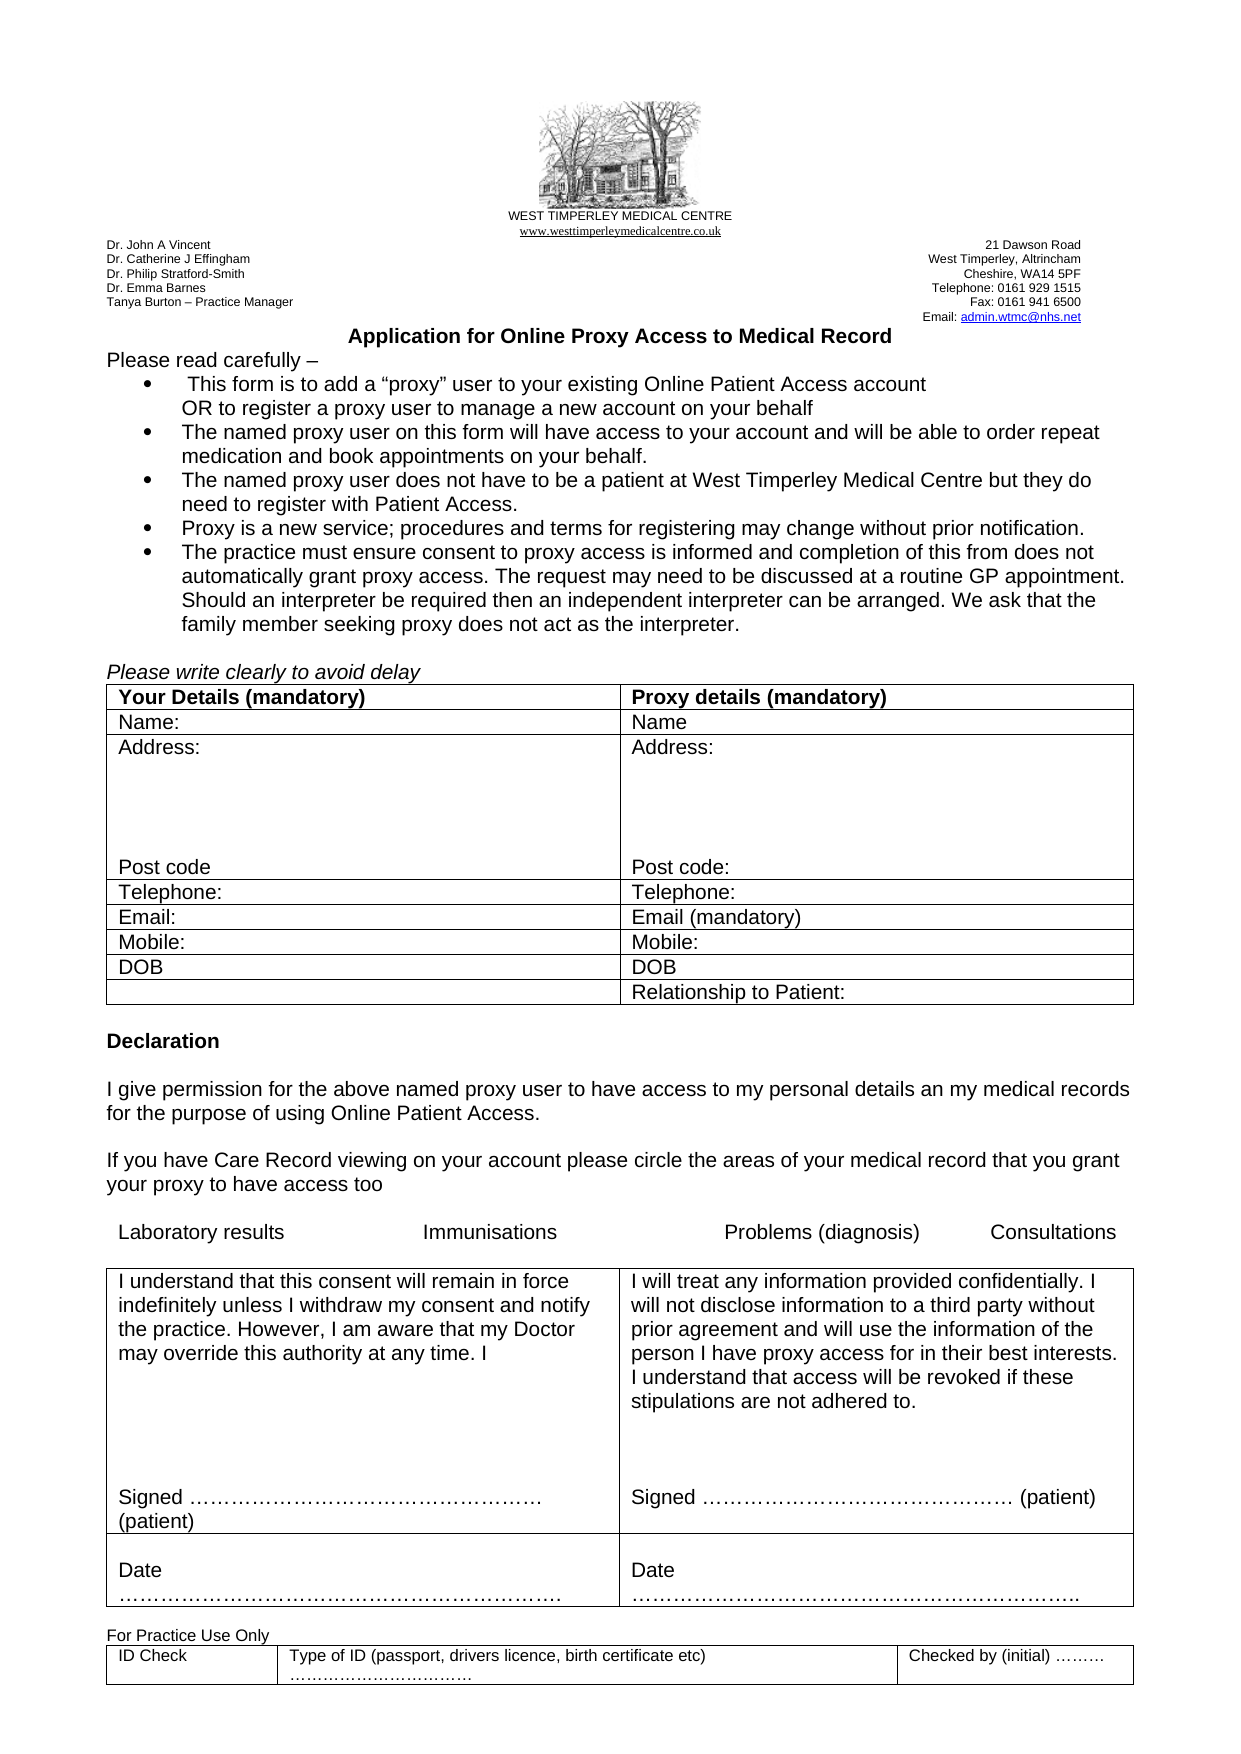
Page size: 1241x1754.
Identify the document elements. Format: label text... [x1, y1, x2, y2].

table_header Checked by (initial) ……… [898, 1646, 1133, 1684]
table_cell Date ……………………………………………………….. [620, 1534, 1133, 1606]
text Please write clearly to avoid delay [106, 660, 1134, 684]
table_cell [107, 980, 620, 1003]
table_cell Name [621, 710, 1133, 734]
table_header Your Details (mandatory) [107, 685, 620, 709]
text For Practice Use Only [106, 1626, 1134, 1645]
text Dr. Philip Stratford-Smith Cheshire, WA14 5PF [106, 266, 1134, 281]
table_cell Date ………………………………………………………. [107, 1534, 619, 1606]
table_cell DOB [107, 955, 620, 978]
text www.westtimperleymedicalcentre.co.uk [106, 223, 1134, 238]
list Proxy is a new service; procedures and terms for registering may change without prior notification. [144, 516, 1134, 540]
text If you have Care Record viewing on your account please circle the areas of your medical record that you grant your proxy to have access too [106, 1148, 1134, 1196]
table_cell Email: [107, 905, 620, 928]
text West Timperley Medical Centre [106, 209, 1134, 223]
text I give permission for the above named proxy user to have access to my personal details an my medical records for the purpose of using Online Patient Access. [106, 1076, 1134, 1124]
text Application for Online Proxy Access to Medical Record [106, 324, 1134, 348]
table_cell Telephone: [621, 880, 1133, 903]
table_cell Email (mandatory) [621, 905, 1133, 928]
table_cell Address: Post code: [621, 735, 1133, 878]
text Please read carefully – [106, 348, 1134, 372]
text Dr. Emma Barnes Telephone: 0161 929 1515 [106, 281, 1134, 295]
text Declaration [106, 1028, 1134, 1052]
text Dr. John A Vincent 21 Dawson Road [106, 238, 1107, 252]
table_header Proxy details (mandatory) [621, 685, 1133, 709]
text Tanya Burton – Practice Manager Fax: 0161 941 6500 [106, 295, 1134, 309]
table_cell DOB [621, 955, 1133, 978]
table_cell Telephone: [107, 880, 620, 903]
text Email: admin.wtmc@nhs.net [106, 309, 1134, 324]
list The named proxy user on this form will have access to your account and will be able to order repeat medication and book appointments on your behalf. [144, 420, 1134, 468]
table_cell Mobile: [107, 930, 620, 953]
table_cell Address: Post code [107, 735, 620, 878]
list This form is to add a “proxy” user to your existing Online Patient Access account [144, 372, 1134, 396]
table_cell Mobile: [621, 930, 1133, 953]
text Dr. Catherine J Effingham West Timperley, Altrincham [106, 252, 1134, 266]
table_header I understand that this consent will remain in force indefinitely unless I withdraw my consent and notify the practice. However, I am aware that my Doctor may override this authority at any time. I Signed ……………………………………………(patient) [107, 1269, 619, 1533]
table_cell Name: [107, 710, 620, 734]
table_header I will treat any information provided confidentially. I will not disclose information to a third party without prior agreement and will use the information of the person I have proxy access for in their best interests. I understand that access will be revoked if these stipulations are not adhered to. Signed ……………………………………… (patient) [620, 1269, 1133, 1533]
list OR to register a proxy user to manage a new account on your behalf [181, 396, 1134, 420]
table_cell Relationship to Patient: [621, 980, 1133, 1003]
table_header ID Check [107, 1646, 277, 1684]
text Laboratory results Immunisations Problems (diagnosis) Consultations [106, 1220, 1134, 1244]
list The practice must ensure consent to proxy access is informed and completion of this from does not automatically grant proxy access. The request may need to be discussed at a routine GP appointment. Should an interpreter be required then an independent interpreter can be arranged. We ask that the family member seeking proxy does not act as the interpreter. [144, 540, 1134, 636]
table_header Type of ID (passport, drivers licence, birth certificate etc) …………………………… [278, 1646, 897, 1684]
list The named proxy user does not have to be a patient at West Timperley Medical Centre but they do need to register with Patient Access. [144, 468, 1134, 516]
